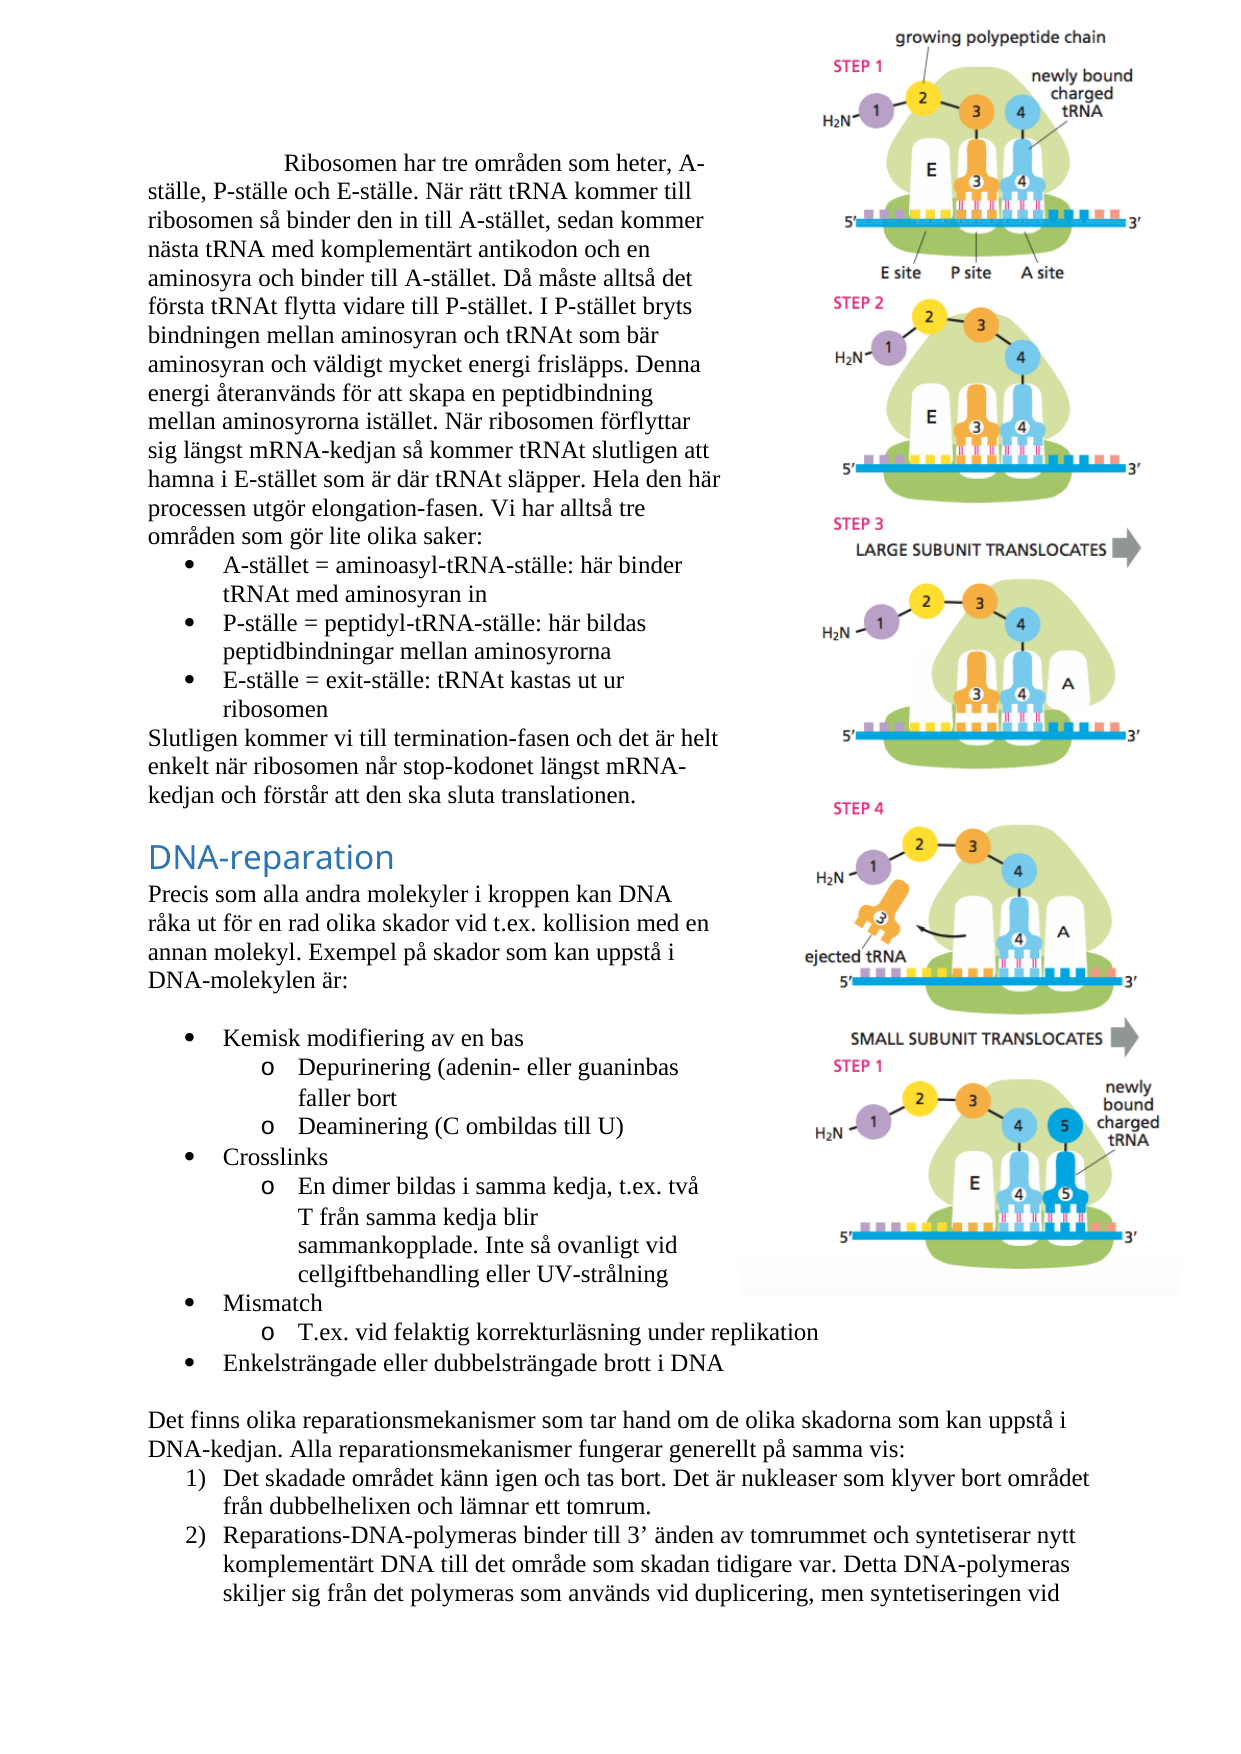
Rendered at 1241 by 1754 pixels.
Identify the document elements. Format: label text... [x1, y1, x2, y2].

list Crosslinks [185, 1142, 739, 1171]
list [185, 1520, 1093, 1606]
picture [739, 19, 1181, 1295]
text Slutligen kommer vi till termination-fasen och det är helt enkelt när ribosomen når stop-kodonet längst mRNA-kedjan och förstår att den ska sluta translationen. [148, 723, 739, 809]
text Det finns olika reparationsmekanismer som tar hand om de olika skadorna som kan uppstå i DNA-kedjan. Alla reparationsmekanismer fungerar generellt på samma vis: [148, 1405, 1093, 1463]
list Kemisk modifiering av en bas [185, 1023, 739, 1052]
text Ribosomen har tre områden som heter, A-ställe, P-ställe och E-ställe. När rätt tRNA kommer till ribosomen så binder den in till A-stället, sedan kommer nästa tRNA med komplementärt antikodon och en aminosyra och binder till A-stället. Då måste alltså det första tRNAt flytta vidare till P-stället. I P-stället bryts bindningen mellan aminosyran och tRNAt som bär aminosyran och väldigt mycket energi frisläpps. Denna energi återanvänds för att skapa en peptidbindning mellan aminosyrorna istället. När ribosomen förflyttar sig längst mRNA-kedjan så kommer tRNAt slutligen att hamna i E-stället som är där tRNAt släpper. Hela den här processen utgör elongation-fasen. Vi har alltså tre områden som gör lite olika saker: [148, 148, 739, 550]
list P-ställe = peptidyl-tRNA-ställe: här bildas peptidbindningar mellan aminosyrorna [185, 608, 739, 665]
list En dimer bildas i samma kedja, t.ex. två T från samma kedja blir sammankopplade. Inte så ovanligt vid cellgiftbehandling eller UV-strålning [260, 1171, 739, 1288]
list A-stället = aminoasyl-tRNA-ställe: här binder tRNAt med aminosyran in [185, 550, 739, 608]
list Depurinering (adenin- eller guaninbas faller bort [260, 1052, 739, 1111]
list Deaminering (C ombildas till U) [260, 1111, 739, 1142]
text Precis som alla andra molekyler i kroppen kan DNA råka ut för en rad olika skador vid t.ex. kollision med en annan molekyl. Exempel på skador som kan uppstå i DNA-molekylen är: [148, 879, 739, 994]
list E-ställe = exit-ställe: tRNAt kastas ut ur ribosomen [185, 665, 739, 723]
list T.ex. vid felaktig korrekturläsning under replikation [260, 1317, 1093, 1348]
list Enkelsträngade eller dubbelsträngade brott i DNA [185, 1348, 1093, 1376]
subtitle DNA-reparation [148, 834, 739, 879]
list Det skadade området känn igen och tas bort. Det är nukleaser som klyver bort området från dubbelhelixen och lämnar ett tomrum. [185, 1463, 1093, 1520]
list Mismatch [185, 1288, 1093, 1317]
